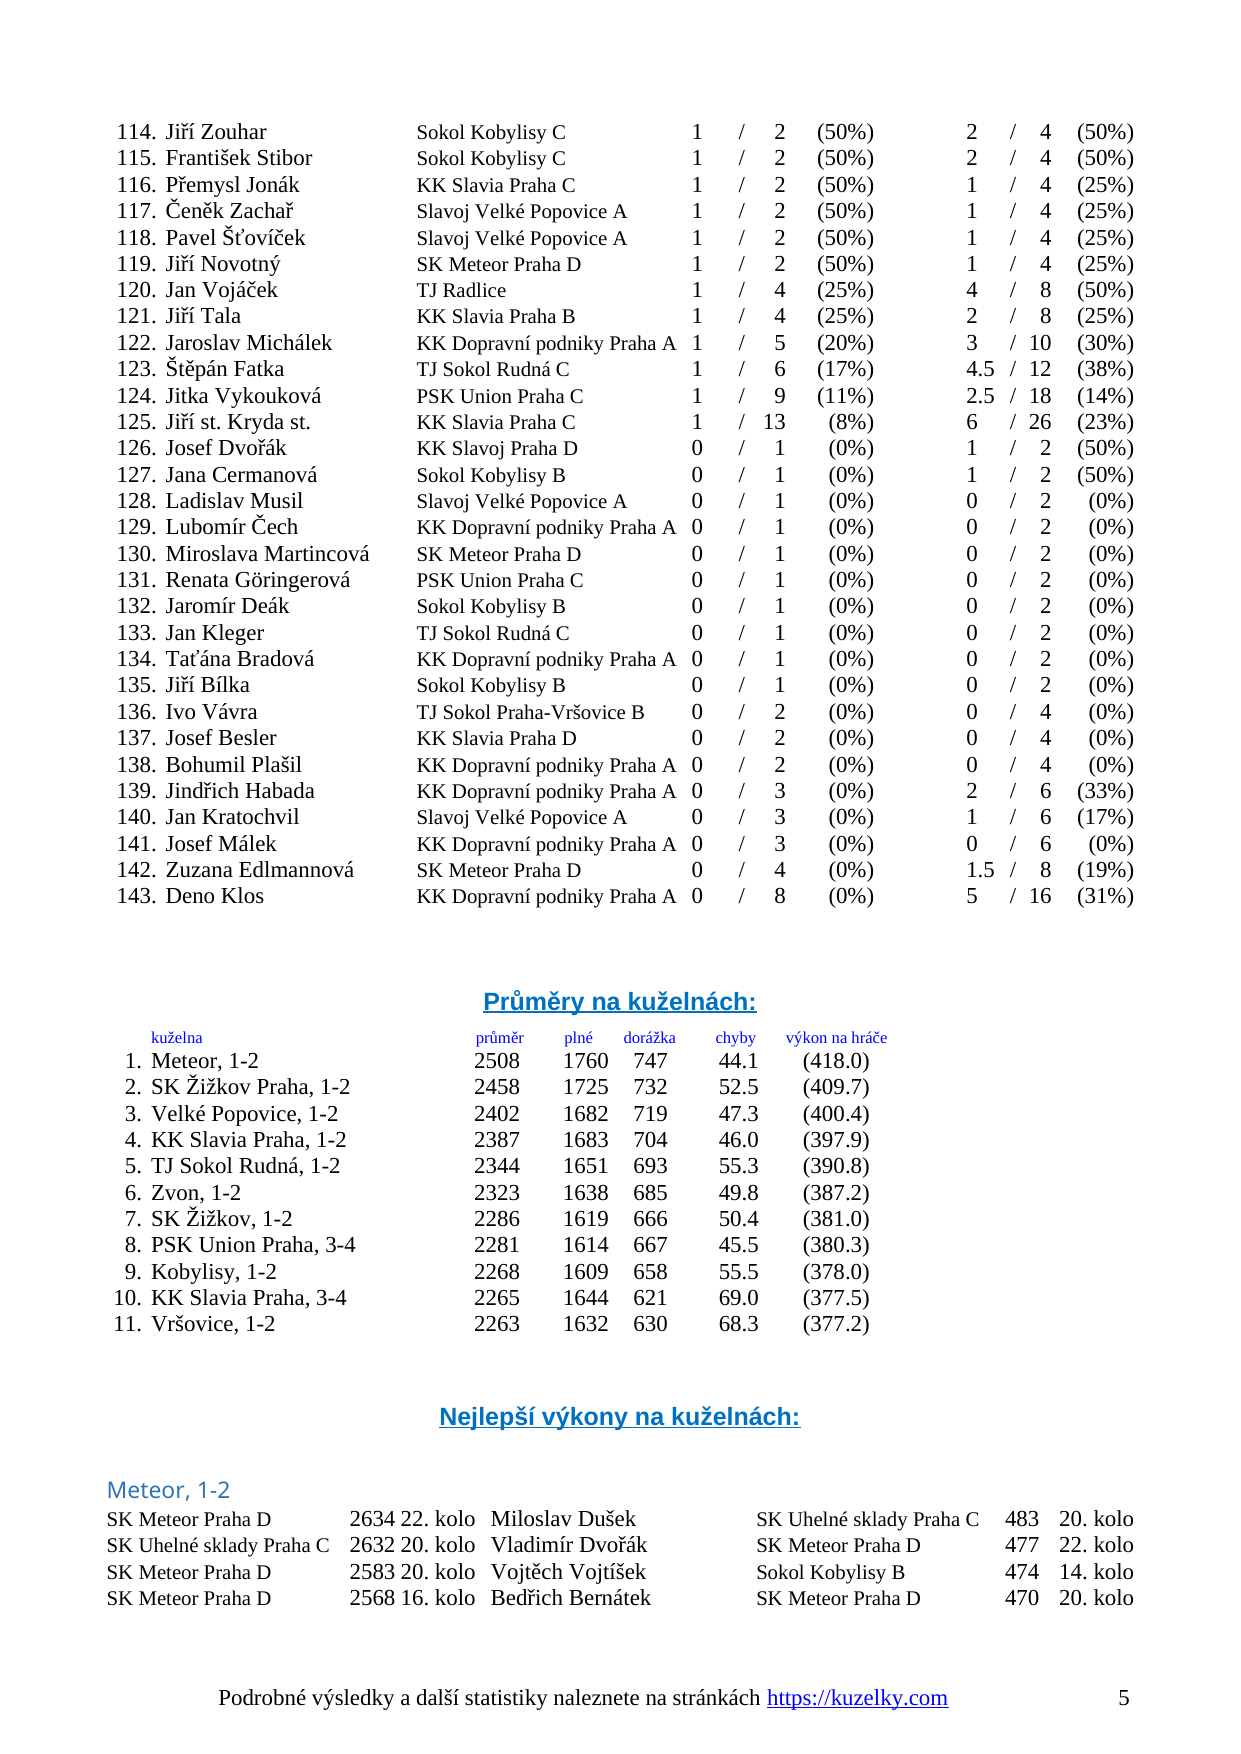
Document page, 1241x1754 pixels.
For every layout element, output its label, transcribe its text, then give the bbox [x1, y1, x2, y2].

text 5. TJ Sokol Rudná, 1-2 2344 1651 693 55.3 (390.8) [106, 1152, 1134, 1179]
text 4. KK Slavia Praha, 1-2 2387 1683 704 46.0 (397.9) [106, 1126, 1134, 1152]
text 121. Jiří Tala KK Slavia Praha B 1 / 4 (25%) 2 / 8 (25%) [106, 303, 1134, 329]
text 10. KK Slavia Praha, 3-4 2265 1644 621 69.0 (377.5) [106, 1284, 1134, 1310]
text 137. Josef Besler KK Slavia Praha D 0 / 2 (0%) 0 / 4 (0%) [106, 724, 1134, 751]
text SK Meteor Praha D 2583 20. kolo Vojtěch Vojtíšek Sokol Kobylisy B 474 14. kolo [106, 1558, 1134, 1584]
text 142. Zuzana Edlmannová SK Meteor Praha D 0 / 4 (0%) 1.5 / 8 (19%) [106, 856, 1134, 882]
text Nejlepší výkony na kuželnách: [94, 1402, 1145, 1431]
text 125. Jiří st. Kryda st. KK Slavia Praha C 1 / 13 (8%) 6 / 26 (23%) [106, 408, 1134, 434]
text 131. Renata Göringerová PSK Union Praha C 0 / 1 (0%) 0 / 2 (0%) [106, 566, 1134, 592]
text 141. Josef Málek KK Dopravní podniky Praha A 0 / 3 (0%) 0 / 6 (0%) [106, 830, 1134, 856]
text 6. Zvon, 1-2 2323 1638 685 49.8 (387.2) [106, 1179, 1134, 1205]
text 117. Čeněk Zachař Slavoj Velké Popovice A 1 / 2 (50%) 1 / 4 (25%) [106, 197, 1134, 223]
text 8. PSK Union Praha, 3-4 2281 1614 667 45.5 (380.3) [106, 1231, 1134, 1258]
text 134. Taťána Bradová KK Dopravní podniky Praha A 0 / 1 (0%) 0 / 2 (0%) [106, 645, 1134, 672]
text 135. Jiří Bílka Sokol Kobylisy B 0 / 1 (0%) 0 / 2 (0%) [106, 672, 1134, 698]
text 9. Kobylisy, 1-2 2268 1609 658 55.5 (378.0) [106, 1258, 1134, 1284]
text 116. Přemysl Jonák KK Slavia Praha C 1 / 2 (50%) 1 / 4 (25%) [106, 171, 1134, 197]
text 122. Jaroslav Michálek KK Dopravní podniky Praha A 1 / 5 (20%) 3 / 10 (30%) [106, 329, 1134, 355]
text 138. Bohumil Plašil KK Dopravní podniky Praha A 0 / 2 (0%) 0 / 4 (0%) [106, 751, 1134, 777]
text 132. Jaromír Deák Sokol Kobylisy B 0 / 1 (0%) 0 / 2 (0%) [106, 592, 1134, 619]
text SK Meteor Praha D 2634 22. kolo Miloslav Dušek SK Uhelné sklady Praha C 483 20. kolo [106, 1505, 1134, 1531]
text 114. Jiří Zouhar Sokol Kobylisy C 1 / 2 (50%) 2 / 4 (50%) [106, 118, 1134, 144]
text 133. Jan Kleger TJ Sokol Rudná C 0 / 1 (0%) 0 / 2 (0%) [106, 619, 1134, 645]
text 128. Ladislav Musil Slavoj Velké Popovice A 0 / 1 (0%) 0 / 2 (0%) [106, 487, 1134, 513]
text 129. Lubomír Čech KK Dopravní podniky Praha A 0 / 1 (0%) 0 / 2 (0%) [106, 513, 1134, 540]
text 120. Jan Vojáček TJ Radlice 1 / 4 (25%) 4 / 8 (50%) [106, 276, 1134, 303]
text 123. Štěpán Fatka TJ Sokol Rudná C 1 / 6 (17%) 4.5 / 12 (38%) [106, 355, 1134, 382]
text SK Meteor Praha D 2568 16. kolo Bedřich Bernátek SK Meteor Praha D 470 20. kolo [106, 1584, 1134, 1610]
text 139. Jindřich Habada KK Dopravní podniky Praha A 0 / 3 (0%) 2 / 6 (33%) [106, 777, 1134, 803]
text 136. Ivo Vávra TJ Sokol Praha-Vršovice B 0 / 2 (0%) 0 / 4 (0%) [106, 698, 1134, 724]
text kuželna průměr plné dorážka chyby výkon na hráče [106, 1028, 1134, 1047]
text 140. Jan Kratochvil Slavoj Velké Popovice A 0 / 3 (0%) 1 / 6 (17%) [106, 803, 1134, 830]
text Průměry na kuželnách: [94, 986, 1145, 1015]
text 124. Jitka Vykouková PSK Union Praha C 1 / 9 (11%) 2.5 / 18 (14%) [106, 382, 1134, 408]
text 3. Velké Popovice, 1-2 2402 1682 719 47.3 (400.4) [106, 1099, 1134, 1126]
subtitle Meteor, 1-2 [106, 1474, 1134, 1505]
text 7. SK Žižkov, 1-2 2286 1619 666 50.4 (381.0) [106, 1205, 1134, 1231]
text 119. Jiří Novotný SK Meteor Praha D 1 / 2 (50%) 1 / 4 (25%) [106, 250, 1134, 276]
text 143. Deno Klos KK Dopravní podniky Praha A 0 / 8 (0%) 5 / 16 (31%) [106, 882, 1134, 909]
text SK Uhelné sklady Praha C 2632 20. kolo Vladimír Dvořák SK Meteor Praha D 477 22. kolo [106, 1531, 1134, 1558]
text 127. Jana Cermanová Sokol Kobylisy B 0 / 1 (0%) 1 / 2 (50%) [106, 461, 1134, 487]
text 11. Vršovice, 1-2 2263 1632 630 68.3 (377.2) [106, 1310, 1134, 1337]
text 115. František Stibor Sokol Kobylisy C 1 / 2 (50%) 2 / 4 (50%) [106, 144, 1134, 171]
text 1. Meteor, 1-2 2508 1760 747 44.1 (418.0) [106, 1047, 1134, 1073]
text 2. SK Žižkov Praha, 1-2 2458 1725 732 52.5 (409.7) [106, 1073, 1134, 1099]
text 130. Miroslava Martincová SK Meteor Praha D 0 / 1 (0%) 0 / 2 (0%) [106, 540, 1134, 566]
text 126. Josef Dvořák KK Slavoj Praha D 0 / 1 (0%) 1 / 2 (50%) [106, 434, 1134, 461]
text 118. Pavel Šťovíček Slavoj Velké Popovice A 1 / 2 (50%) 1 / 4 (25%) [106, 223, 1134, 250]
